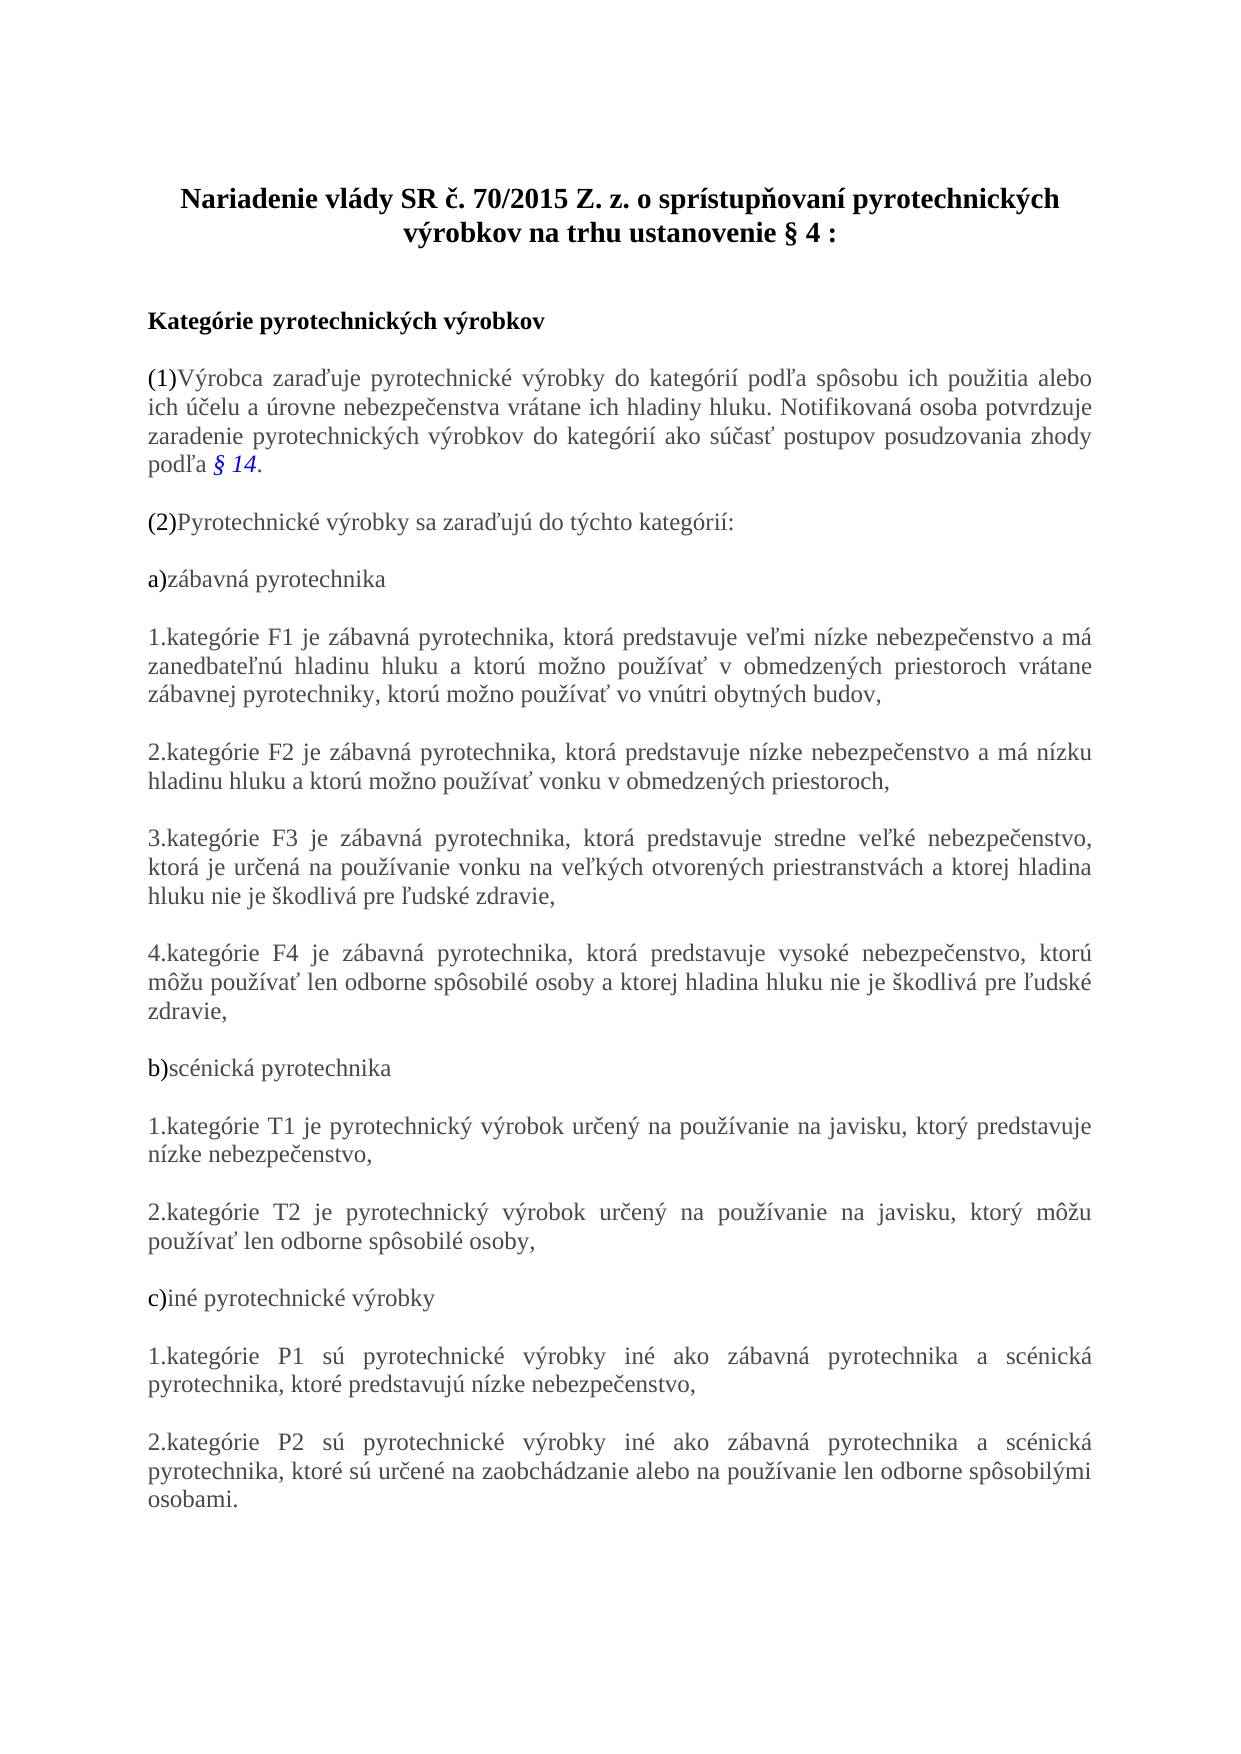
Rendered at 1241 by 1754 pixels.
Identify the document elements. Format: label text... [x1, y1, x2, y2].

text 2.kategórie T2 je pyrotechnický výrobok určený na používanie na javisku, ktorý môžu používať len odborne spôsobilé osoby, [148, 1197, 1093, 1254]
text b)scénická pyrotechnika [148, 1053, 1093, 1082]
text 1.kategórie F1 je zábavná pyrotechnika, ktorá predstavuje veľmi nízke nebezpečenstvo a má zanedbateľnú hladinu hluku a ktorú možno používať v obmedzených priestoroch vrátane zábavnej pyrotechniky, ktorú možno používať vo vnútri obytných budov, [148, 622, 1093, 708]
text 2.kategórie P2 sú pyrotechnické výrobky iné ako zábavná pyrotechnika a scénická pyrotechnika, ktoré sú určené na zaobchádzanie alebo na používanie len odborne spôsobilými osobami. [148, 1427, 1093, 1513]
text 4.kategórie F4 je zábavná pyrotechnika, ktorá predstavuje vysoké nebezpečenstvo, ktorú môžu používať len odborne spôsobilé osoby a ktorej hladina hluku nie je škodlivá pre ľudské zdravie, [148, 938, 1093, 1024]
text (1)Výrobca zaraďuje pyrotechnické výrobky do kategórií podľa spôsobu ich použitia alebo ich účelu a úrovne nebezpečenstva vrátane ich hladiny hluku. Notifikovaná osoba potvrdzuje zaradenie pyrotechnických výrobkov do kategórií ako súčasť postupov posudzovania zhody podľa § 14. [148, 363, 1093, 478]
text a)zábavná pyrotechnika [148, 564, 1093, 593]
text 1.kategórie T1 je pyrotechnický výrobok určený na používanie na javisku, ktorý predstavuje nízke nebezpečenstvo, [148, 1111, 1093, 1168]
text (2)Pyrotechnické výrobky sa zaraďujú do týchto kategórií: [148, 507, 1093, 536]
text Kategórie pyrotechnických výrobkov [148, 306, 1093, 334]
text 2.kategórie F2 je zábavná pyrotechnika, ktorá predstavuje nízke nebezpečenstvo a má nízku hladinu hluku a ktorú možno používať vonku v obmedzených priestoroch, [148, 737, 1093, 794]
text 1.kategórie P1 sú pyrotechnické výrobky iné ako zábavná pyrotechnika a scénická pyrotechnika, ktoré predstavujú nízke nebezpečenstvo, [148, 1341, 1093, 1398]
text c)iné pyrotechnické výrobky [148, 1283, 1093, 1312]
text Nariadenie vlády SR č. 70/2015 Z. z. o sprístupňovaní pyrotechnických výrobkov na trhu ustanovenie § 4 : [148, 181, 1093, 248]
text 3.kategórie F3 je zábavná pyrotechnika, ktorá predstavuje stredne veľké nebezpečenstvo, ktorá je určená na používanie vonku na veľkých otvorených priestranstvách a ktorej hladina hluku nie je škodlivá pre ľudské zdravie, [148, 823, 1093, 909]
